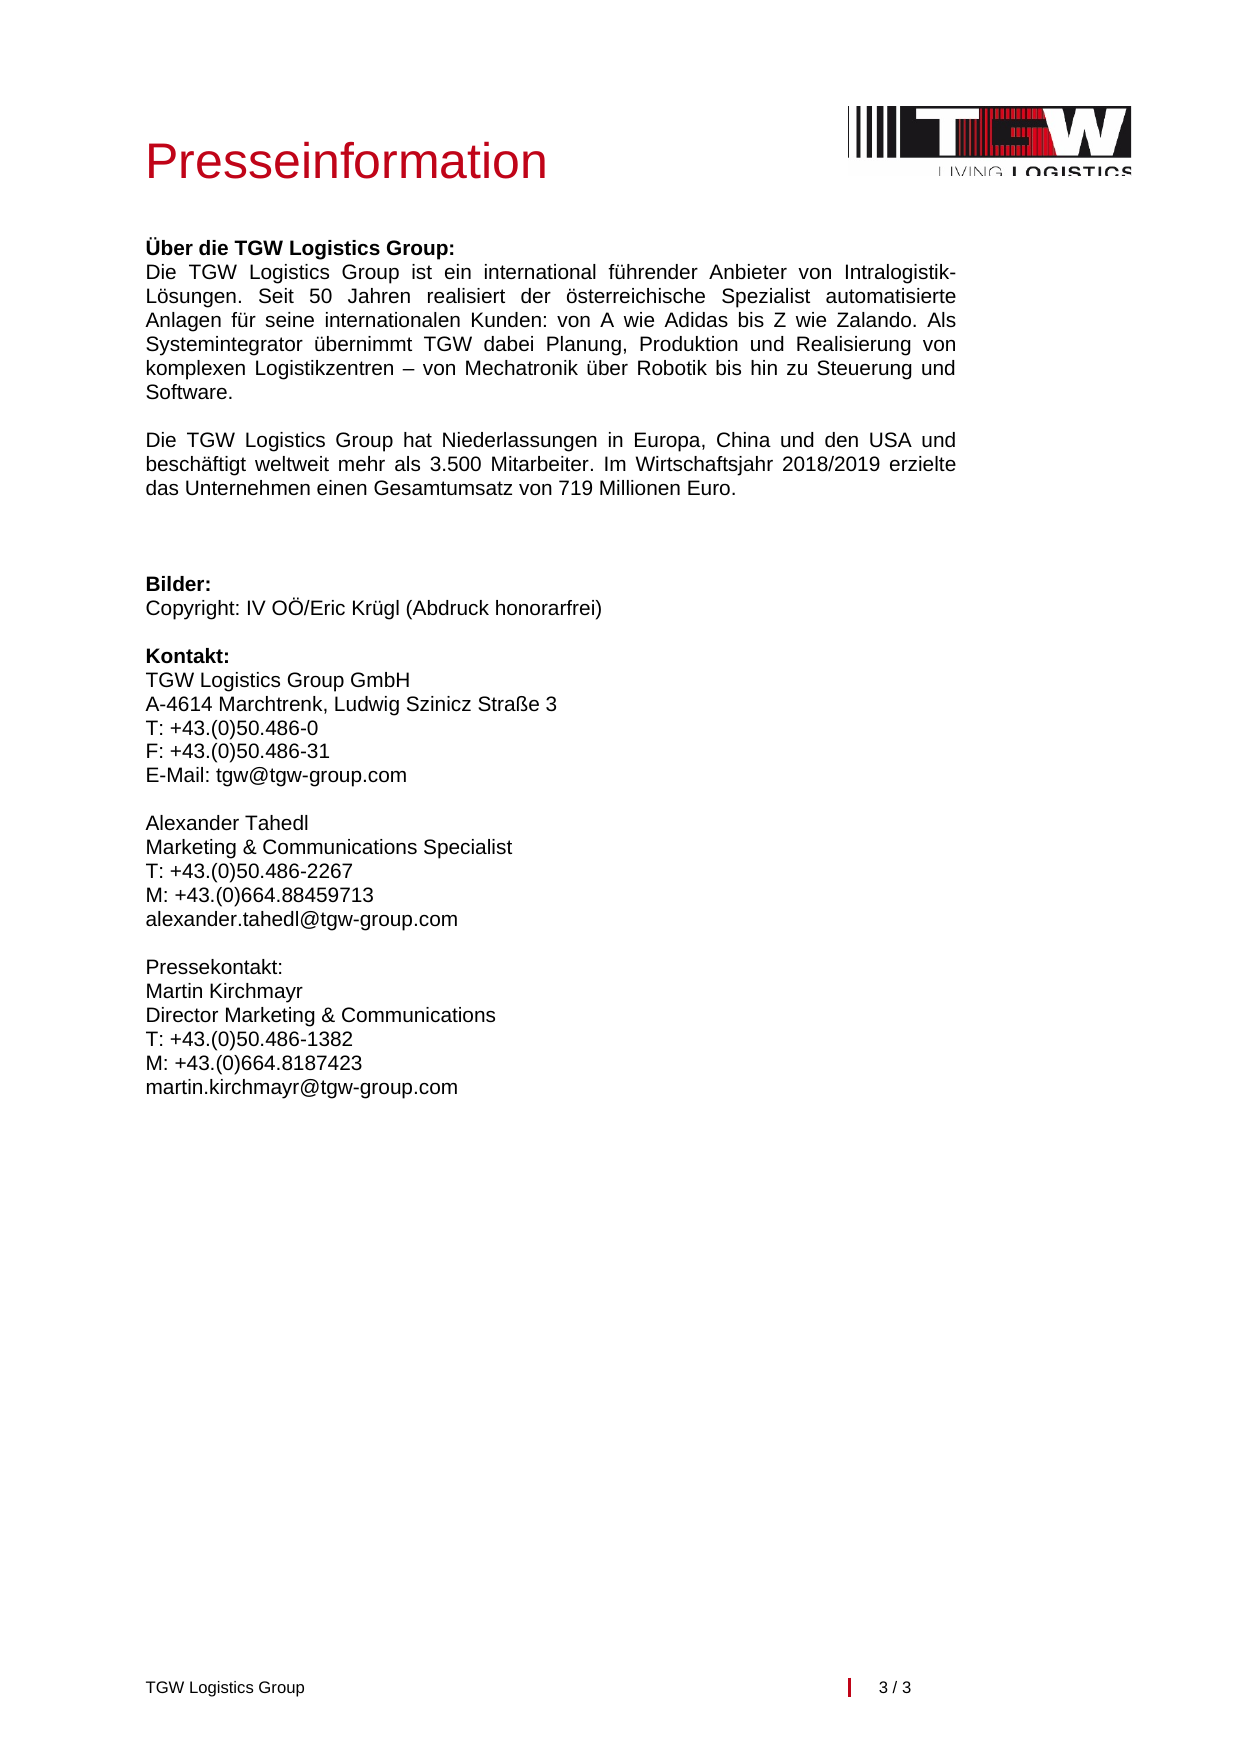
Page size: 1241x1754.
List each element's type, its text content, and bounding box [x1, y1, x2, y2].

text Director Marketing & Communications [145, 1003, 957, 1027]
text Marketing & Communications Specialist [145, 835, 957, 859]
text E-Mail: tgw@tgw-group.com [145, 763, 957, 787]
text F: +43.(0)50.486-31 [145, 739, 957, 763]
text A-4614 Marchtrenk, Ludwig Szinicz Straße 3 [145, 691, 957, 715]
text T: +43.(0)50.486-0 [145, 715, 957, 739]
text TGW Logistics Group GmbH [145, 667, 957, 691]
text T: +43.(0)50.486-1382 [145, 1027, 957, 1051]
text Über die TGW Logistics Group: [145, 236, 957, 260]
text alexander.tahedl@tgw-group.com [145, 907, 957, 931]
text Kontakt: [145, 643, 957, 667]
text M: +43.(0)664.88459713 [145, 883, 957, 907]
text Alexander Tahedl [145, 811, 957, 835]
text Die TGW Logistics Group ist ein international führender Anbieter von Intralogistik-Lösungen. Seit 50 Jahren realisiert der österreichische Spezialist automatisierte Anlagen für seine internationalen Kunden: von A wie Adidas bis Z wie Zalando. Als Systemintegrator übernimmt TGW dabei Planung, Produktion und Realisierung von komplexen Logistikzentren – von Mechatronik über Robotik bis hin zu Steuerung und Software. [145, 260, 957, 404]
text Bilder: [145, 572, 957, 596]
text M: +43.(0)664.8187423 [145, 1051, 957, 1075]
text Die TGW Logistics Group hat Niederlassungen in Europa, China und den USA und beschäftigt weltweit mehr als 3.500 Mitarbeiter. Im Wirtschaftsjahr 2018/2019 erzielte das Unternehmen einen Gesamtumsatz von 719 Millionen Euro. [145, 428, 957, 500]
text Copyright: IV OÖ/Eric Krügl (Abdruck honorarfrei) [145, 596, 957, 619]
picture [846, 106, 1132, 176]
text martin.kirchmayr@tgw-group.com [145, 1075, 957, 1099]
text T: +43.(0)50.486-2267 [145, 859, 957, 883]
text Martin Kirchmayr [145, 979, 957, 1003]
text Pressekontakt: [145, 955, 957, 979]
